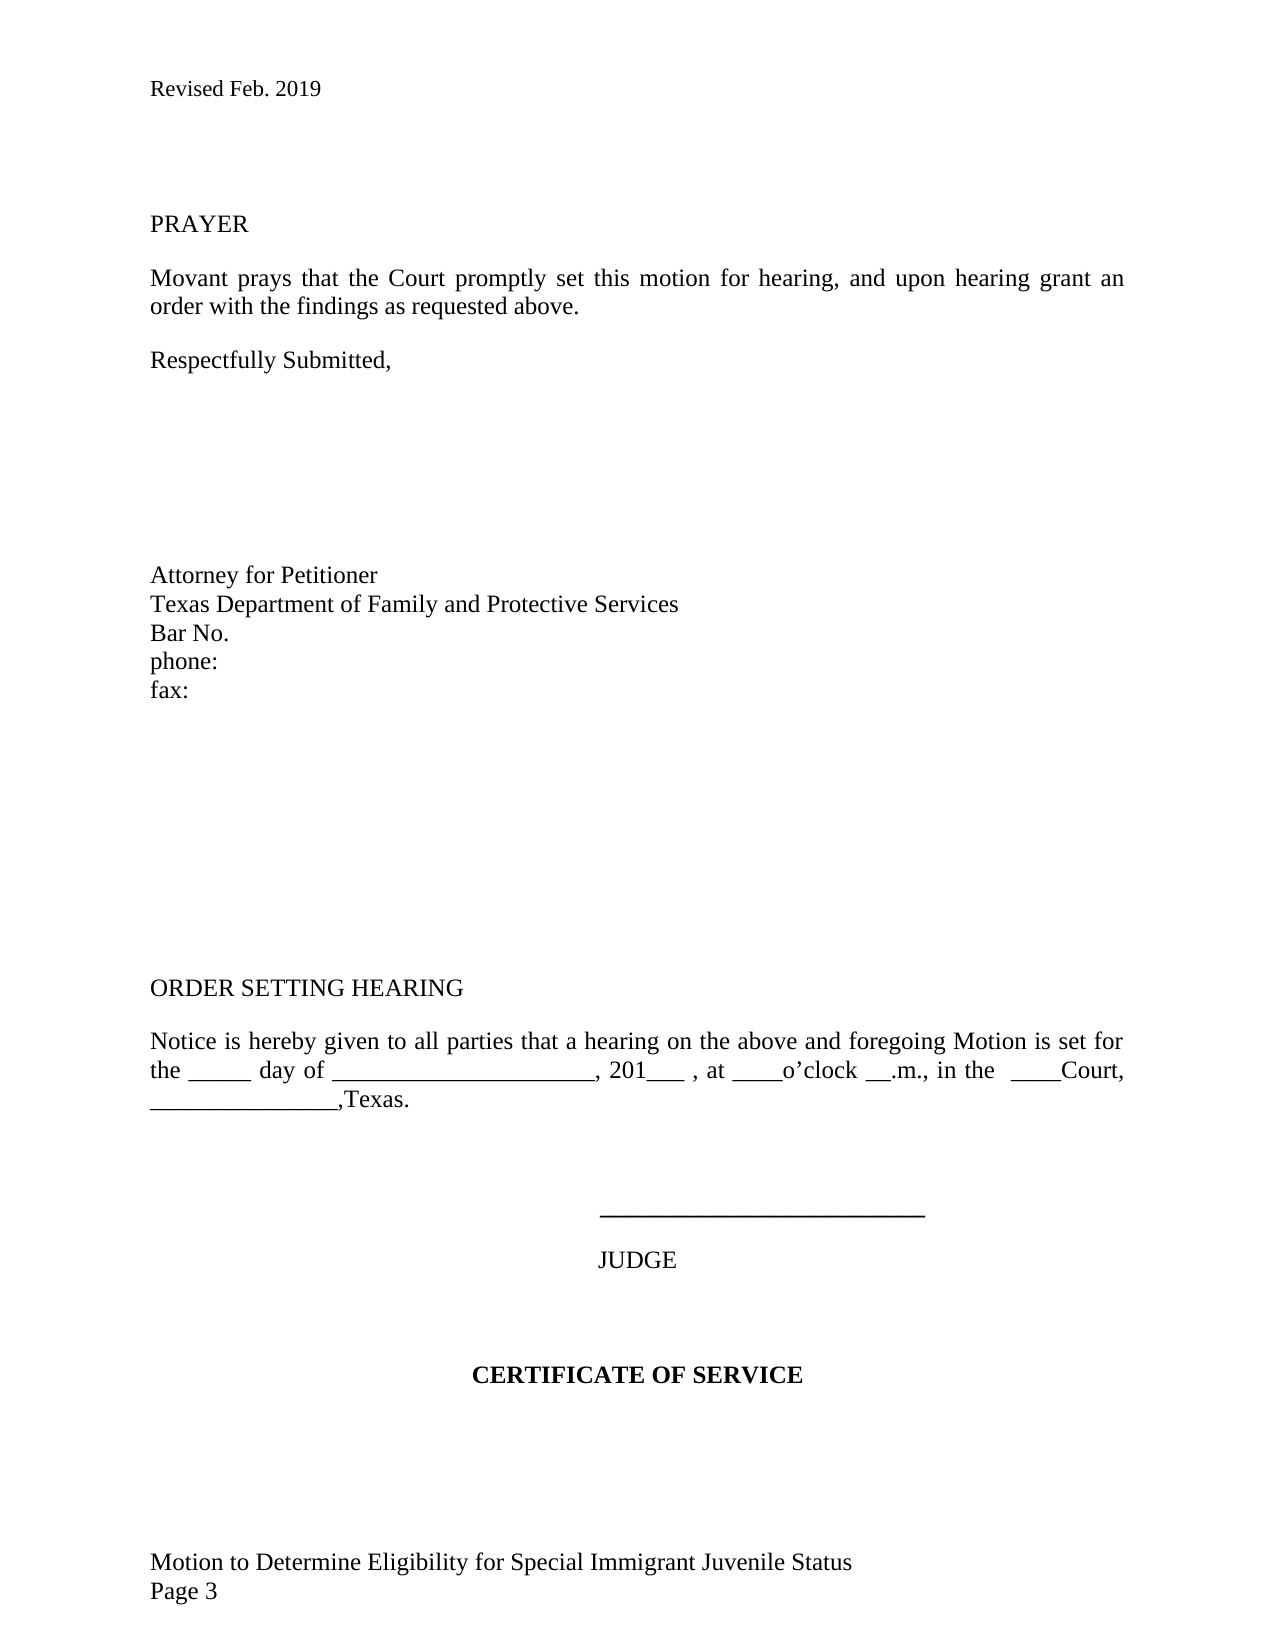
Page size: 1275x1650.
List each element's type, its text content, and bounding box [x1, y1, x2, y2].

text Judge [150, 1245, 1125, 1274]
text Attorney for Petitioner [150, 560, 1125, 589]
text Notice is hereby given to all parties that a hearing on the above and foregoing Motion is set for the _____ day of _____________________, 201___ , at ____o’clock __.m., in the ____Court, _______________,Texas. [150, 1026, 1125, 1113]
text fax: [150, 675, 1125, 704]
text ORDER SETTING HEARING [150, 973, 1125, 1001]
text Bar No. [150, 618, 1125, 646]
text Texas Department of Family and Protective Services [150, 589, 1125, 618]
text Respectfully Submitted, [150, 345, 1125, 374]
text PRAYER [150, 209, 1125, 238]
text Movant prays that the Court promptly set this motion for hearing, and upon hearing grant an order with the findings as requested above. [150, 263, 1125, 320]
text phone: [150, 646, 1125, 675]
text __________________________ [600, 1191, 1125, 1220]
text CERTIFICATE OF SERVICE [150, 1360, 1125, 1389]
